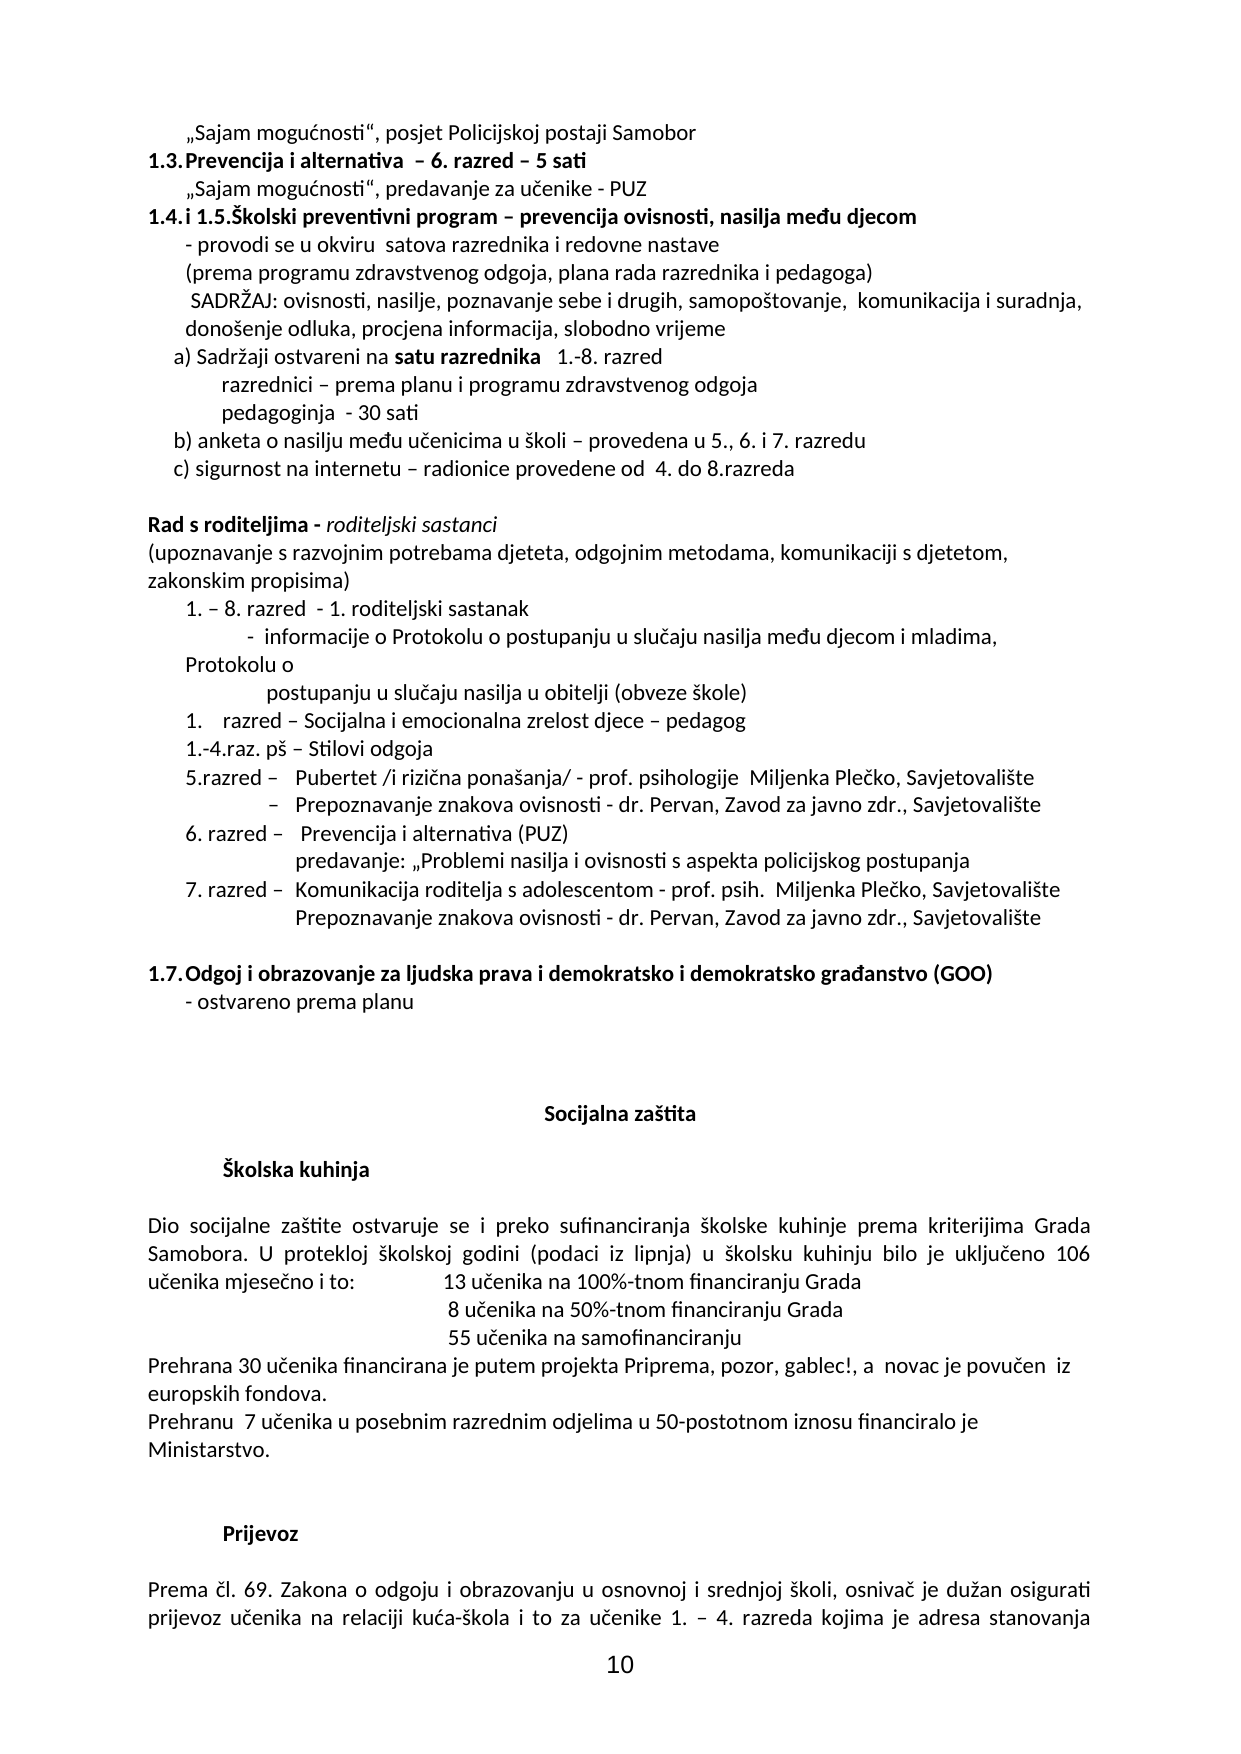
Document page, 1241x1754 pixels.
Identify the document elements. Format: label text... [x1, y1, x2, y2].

text razrednici – prema planu i programu zdravstvenog odgoja [148, 370, 1092, 398]
text Prijevoz [185, 1519, 1092, 1547]
text 6. razred – Prevencija i alternativa (PUZ) [185, 819, 1092, 847]
text Prepoznavanje znakova ovisnosti - dr. Pervan, Zavod za javno zdr., Savjetovalište [148, 903, 1092, 931]
text - ostvareno prema planu [185, 987, 1092, 1015]
text Prehranu 7 učenika u posebnim razrednim odjelima u 50-postotnom iznosu financiralo je Ministarstvo. [148, 1407, 1092, 1463]
text (prema programu zdravstvenog odgoja, plana rada razrednika i pedagoga) [185, 258, 1092, 286]
list i 1.5.Školski preventivni program – prevencija ovisnosti, nasilja među djecom [148, 202, 1092, 230]
text - informacije o Protokolu o postupanju u slučaju nasilja među djecom i mladima, Protokolu o [185, 622, 1092, 678]
text Dio socijalne zaštite ostvaruje se i preko sufinanciranja školske kuhinje prema kriterijima Grada Samobora. U protekloj školskoj godini (podaci iz lipnja) u školsku kuhinju bilo je uključeno 106 učenika mjesečno i to: 13 učenika na 100%-tnom financiranju Grada [148, 1211, 1092, 1295]
text „Sajam mogućnosti“, predavanje za učenike - PUZ [185, 174, 1092, 202]
text 8 učenika na 50%-tnom financiranju Grada [373, 1295, 1092, 1323]
text c) sigurnost na internetu – radionice provedene od 4. do 8.razreda [148, 454, 1092, 482]
text SADRŽAJ: ovisnosti, nasilje, poznavanje sebe i drugih, samopoštovanje, komunikacija i suradnja, donošenje odluka, procjena informacija, slobodno vrijeme [185, 286, 1092, 342]
text a) Sadržaji ostvareni na satu razrednika 1.-8. razred [148, 342, 1092, 370]
list razred – Socijalna i emocionalna zrelost djece – pedagog [185, 707, 1092, 734]
list Odgoj i obrazovanje za ljudska prava i demokratsko i demokratsko građanstvo (GOO) [148, 959, 1092, 987]
text 1.-4.raz. pš – Stilovi odgoja [185, 734, 1092, 763]
text Školska kuhinja [148, 1155, 1092, 1183]
text pedagoginja - 30 sati [148, 398, 1092, 426]
text b) anketa o nasilju među učenicima u školi – provedena u 5., 6. i 7. razredu [148, 426, 1092, 454]
text Prehrana 30 učenika financirana je putem projekta Priprema, pozor, gablec!, a novac je povučen iz europskih fondova. [148, 1351, 1092, 1407]
text 7. razred – Komunikacija roditelja s adolescentom - prof. psih. Miljenka Plečko, Savjetovalište [148, 875, 1092, 903]
text 5.razred – Pubertet /i rizična ponašanja/ - prof. psihologije Miljenka Plečko, Savjetovalište [185, 763, 1092, 791]
text (upoznavanje s razvojnim potrebama djeteta, odgojnim metodama, komunikaciji s djetetom, zakonskim propisima) [148, 538, 1092, 594]
list Prevencija i alternativa – 6. razred – 5 sati [148, 146, 1092, 174]
text „Sajam mogućnosti“, posjet Policijskoj postaji Samobor [185, 118, 1092, 146]
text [148, 1575, 1092, 1631]
text – Prepoznavanje znakova ovisnosti - dr. Pervan, Zavod za javno zdr., Savjetovalište [148, 791, 1092, 819]
text Rad s roditeljima - roditeljski sastanci [148, 510, 1092, 538]
text postupanju u slučaju nasilja u obitelji (obveze škole) [148, 678, 1092, 707]
text 1. – 8. razred - 1. roditeljski sastanak [185, 594, 1092, 622]
text predavanje: „Problemi nasilja i ovisnosti s aspekta policijskog postupanja [185, 847, 1092, 875]
text 55 učenika na samofinanciranju [373, 1323, 1092, 1351]
text - provodi se u okviru satova razrednika i redovne nastave [185, 230, 1092, 258]
text Socijalna zaštita [148, 1099, 1092, 1127]
